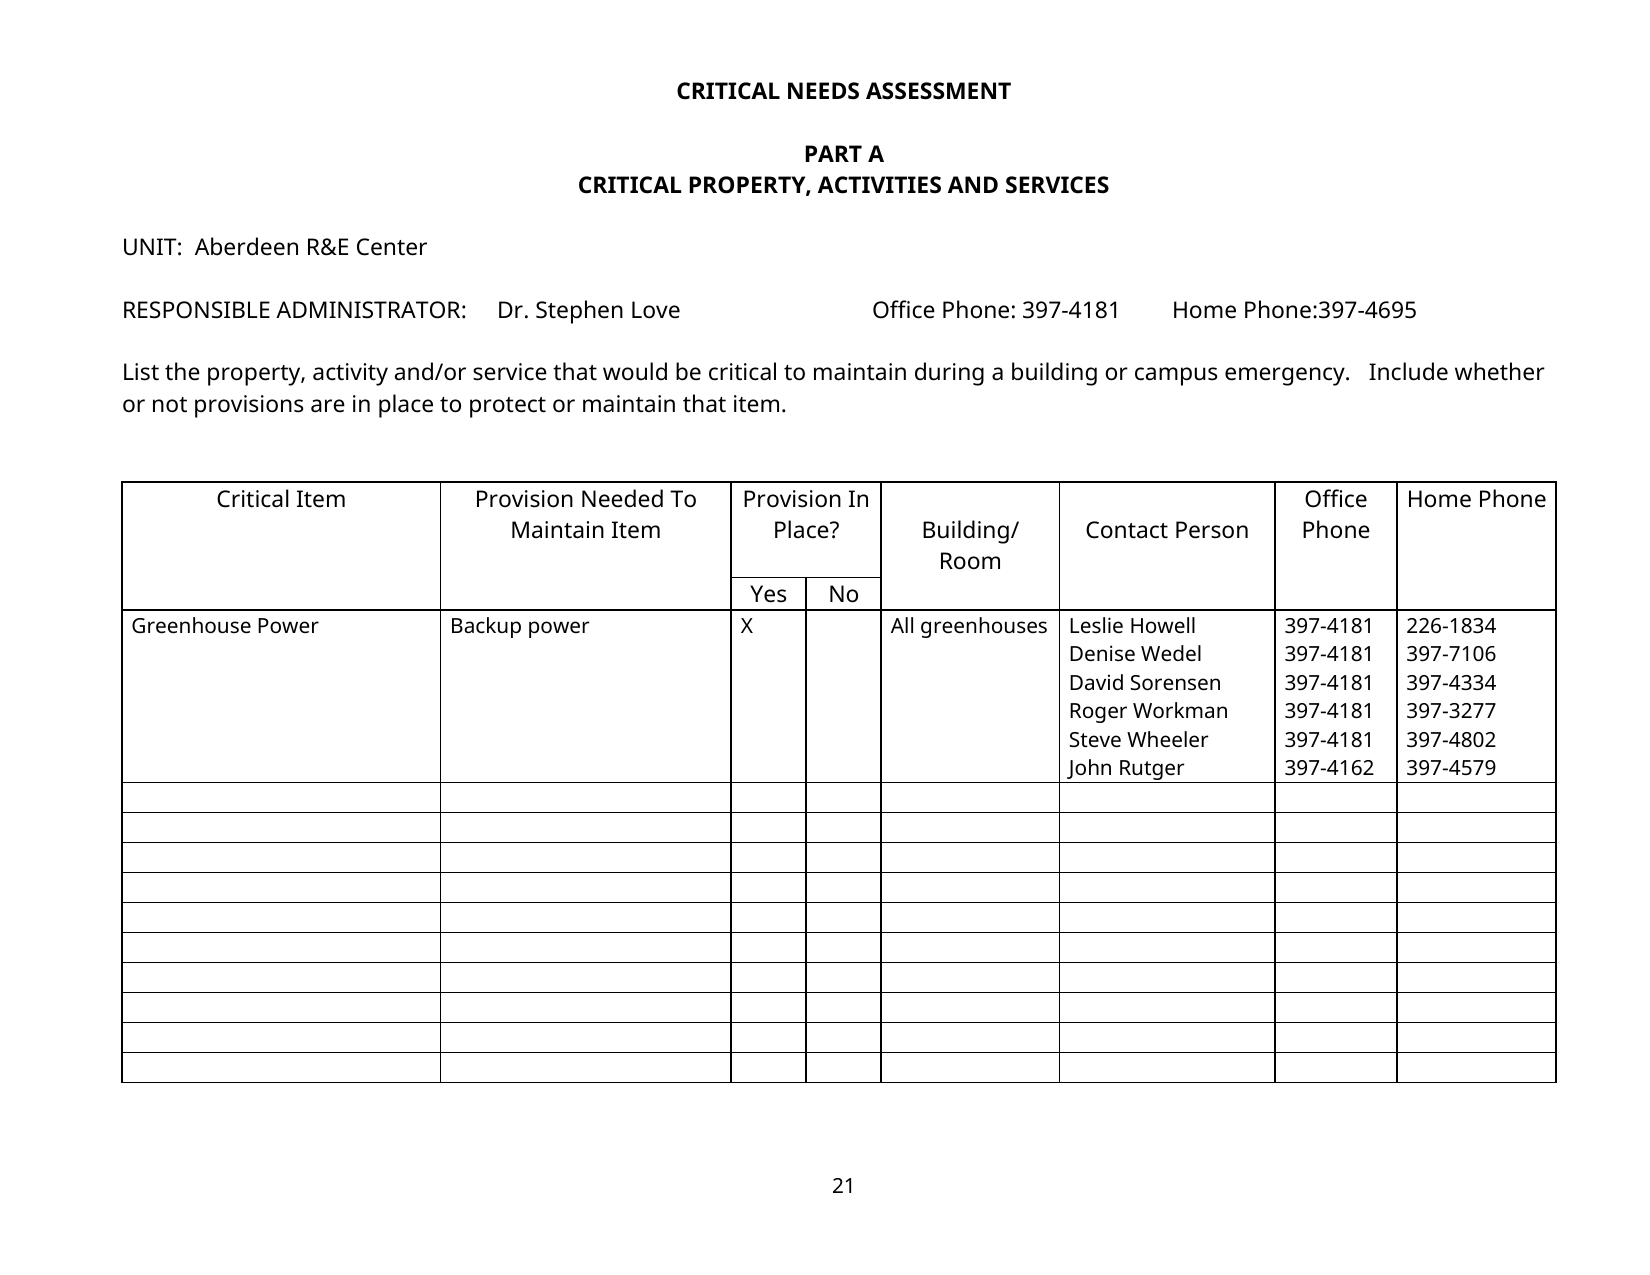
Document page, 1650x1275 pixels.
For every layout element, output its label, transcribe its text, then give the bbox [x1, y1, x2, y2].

table_cell 397-4181 397-4181 397-4181 397-4181 397-4181 397-4162 [1276, 611, 1396, 782]
table_cell [1276, 1053, 1396, 1082]
table_cell [1276, 1023, 1396, 1052]
table_cell [1060, 903, 1274, 932]
table_cell [1276, 843, 1396, 872]
table_cell [441, 1023, 730, 1052]
table_cell [732, 813, 805, 842]
table_cell [1060, 577, 1274, 609]
table_cell [732, 783, 805, 812]
table_header Critical Item [123, 483, 440, 577]
table_header Contact Person [1060, 483, 1274, 577]
table_cell [1398, 1053, 1555, 1082]
table_cell [441, 873, 730, 902]
table_cell No [807, 578, 880, 609]
table_cell [1060, 1023, 1274, 1052]
table_cell [1060, 813, 1274, 842]
table_cell [882, 1023, 1059, 1052]
table_cell [441, 963, 730, 992]
table_cell [1398, 963, 1555, 992]
table_cell [1398, 843, 1555, 872]
table_cell [882, 1053, 1059, 1082]
table_cell [807, 903, 880, 932]
table_cell 226-1834 397-7106 397-4334 397-3277 397-4802 397-4579 [1398, 611, 1555, 782]
table_cell [807, 611, 880, 782]
table_cell [1276, 783, 1396, 812]
table_cell [807, 843, 880, 872]
table_cell [123, 873, 440, 902]
table_cell [732, 933, 805, 962]
table_cell [732, 873, 805, 902]
table_cell [882, 873, 1059, 902]
table_cell [123, 1053, 440, 1082]
table_cell [732, 1053, 805, 1082]
table_cell [1398, 1023, 1555, 1052]
table_cell [441, 933, 730, 962]
text List the property, activity and/or service that would be critical to maintain during a building or campus emergency. Include whether or not provisions are in place to protect or maintain that item. [122, 356, 1566, 419]
table_cell [732, 903, 805, 932]
table_cell Yes [732, 578, 805, 609]
table_cell [123, 577, 440, 609]
table_cell [1398, 873, 1555, 902]
table_cell [1276, 933, 1396, 962]
table_cell [1398, 783, 1555, 812]
table_cell [123, 903, 440, 932]
text CRITICAL NEEDS ASSESSMENT [122, 75, 1566, 106]
table_cell All greenhouses [882, 611, 1059, 782]
table_cell [882, 903, 1059, 932]
table_cell [1398, 903, 1555, 932]
table_cell [123, 933, 440, 962]
table_cell [441, 1053, 730, 1082]
table_cell [807, 783, 880, 812]
table_cell [732, 993, 805, 1022]
table_cell Greenhouse Power [123, 611, 440, 782]
table_header Office Phone [1276, 483, 1396, 577]
table_cell [1060, 963, 1274, 992]
table_cell [882, 813, 1059, 842]
table_cell [441, 783, 730, 812]
table_cell [123, 993, 440, 1022]
text UNIT: Aberdeen R&E Center [122, 231, 1566, 262]
table_cell [1276, 903, 1396, 932]
table_cell X [732, 611, 805, 782]
table_cell [123, 1023, 440, 1052]
table_cell [807, 873, 880, 902]
table_cell [807, 963, 880, 992]
table_cell [1060, 843, 1274, 872]
table_header Building/ Room [882, 483, 1059, 577]
table_cell [882, 843, 1059, 872]
table_cell [1060, 1053, 1274, 1082]
table_cell [1060, 783, 1274, 812]
table_header Provision In Place? [732, 483, 880, 577]
text RESPONSIBLE ADMINISTRATOR: Dr. Stephen Love Office Phone: 397-4181 Home Phone:397-4695 [122, 294, 1566, 325]
table_cell [1276, 873, 1396, 902]
table_cell [807, 1023, 880, 1052]
table_cell [441, 903, 730, 932]
text CRITICAL PROPERTY, ACTIVITIES AND SERVICES [122, 169, 1566, 200]
text PART A [122, 137, 1566, 169]
table_cell [441, 813, 730, 842]
table_cell [732, 843, 805, 872]
table_cell [1276, 813, 1396, 842]
table_cell [882, 993, 1059, 1022]
table_cell [882, 933, 1059, 962]
table_cell [123, 783, 440, 812]
table_cell [807, 813, 880, 842]
table_cell [807, 993, 880, 1022]
table_header Provision Needed To Maintain Item [441, 483, 730, 577]
table_cell [732, 963, 805, 992]
table_cell [1060, 933, 1274, 962]
table_cell [882, 577, 1059, 609]
table_cell [732, 1023, 805, 1052]
table_cell Leslie Howell Denise Wedel David Sorensen Roger Workman Steve Wheeler John Rutger [1060, 611, 1274, 782]
table_cell [1276, 577, 1396, 609]
table_cell [882, 963, 1059, 992]
table_cell [807, 933, 880, 962]
table_cell [1276, 993, 1396, 1022]
table_cell [123, 843, 440, 872]
table_cell [1398, 577, 1555, 609]
table_cell [123, 813, 440, 842]
table_cell [1398, 813, 1555, 842]
table_cell [1276, 963, 1396, 992]
table_cell [441, 577, 730, 609]
table_cell [1060, 873, 1274, 902]
table_cell [807, 1053, 880, 1082]
table_cell Backup power [441, 611, 730, 782]
table_cell [1398, 933, 1555, 962]
table_cell [1060, 993, 1274, 1022]
table_cell [123, 963, 440, 992]
table_header Home Phone [1398, 483, 1555, 577]
table_cell [1398, 993, 1555, 1022]
table_cell [441, 993, 730, 1022]
table_cell [882, 783, 1059, 812]
table_cell [441, 843, 730, 872]
